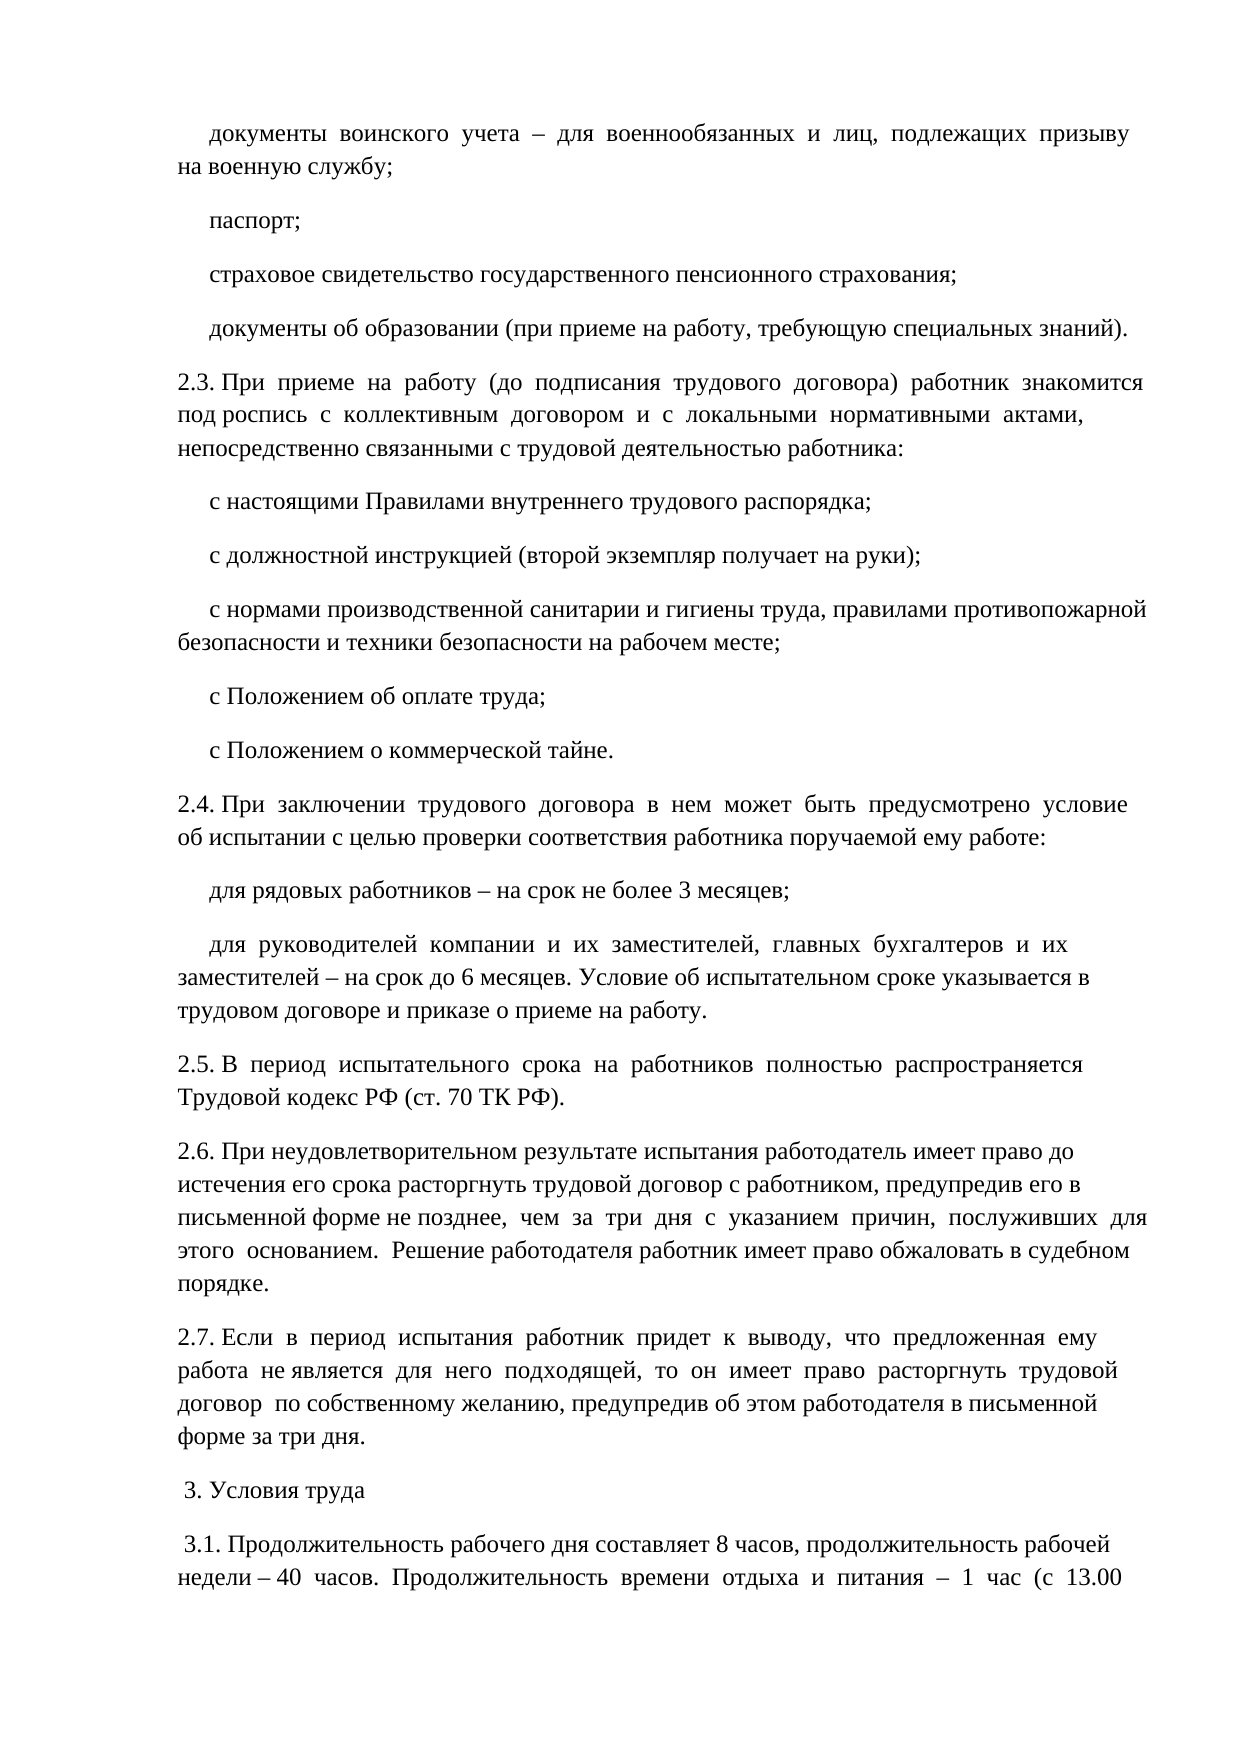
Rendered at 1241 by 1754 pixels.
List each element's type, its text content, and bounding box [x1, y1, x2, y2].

text с Положением о коммерческой тайне. [177, 735, 1152, 764]
text документы об образовании (при приеме на работу, требующую специальных знаний). [177, 313, 1152, 341]
text с нормами производственной санитарии и гигиены труда, правилами противопожарной безопасности и техники безопасности на рабочем месте; [177, 594, 1152, 656]
text 2.7. Если в период испытания работник придет к выводу, что предложенная ему работа не является для него подходящей, то он имеет право расторгнуть трудовой договор по собственному желанию, предупредив об этом работодателя в письменной форме за три дня. [177, 1322, 1152, 1450]
text с настоящими Правилами внутреннего трудового распорядка; [177, 486, 1152, 515]
text документы воинского учета – для военнообязанных и лиц, подлежащих призыву на военную службу; [177, 118, 1152, 180]
text 2.3. При приеме на работу (до подписания трудового договора) работник знакомится под роспись с коллективным договором и с локальными нормативными актами, непосредственно связанными с трудовой деятельностью работника: [177, 367, 1152, 461]
text с должностной инструкцией (второй экземпляр получает на руки); [177, 540, 1152, 569]
text для руководителей компании и их заместителей, главных бухгалтеров и их заместителей – на срок до 6 месяцев. Условие об испытательном сроке указывается в трудовом договоре и приказе о приеме на работу. [177, 929, 1152, 1024]
text страховое свидетельство государственного пенсионного страхования; [177, 259, 1152, 288]
text 2.5. В период испытательного срока на работников полностью распространяется Трудовой кодекс РФ (ст. 70 ТК РФ). [177, 1049, 1152, 1111]
text для рядовых работников – на срок не более 3 месяцев; [177, 876, 1152, 904]
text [177, 1529, 1152, 1591]
text паспорт; [177, 205, 1152, 234]
text 2.4. При заключении трудового договора в нем может быть предусмотрено условие об испытании с целью проверки соответствия работника поручаемой ему работе: [177, 789, 1152, 851]
text 3. Условия труда [177, 1475, 1152, 1504]
text 2.6. При неудовлетворительном результате испытания работодатель имеет право до истечения его срока расторгнуть трудовой договор с работником, предупредив его в письменной форме не позднее, чем за три дня с указанием причин, послуживших для этого основанием. Решение работодателя работник имеет право обжаловать в судебном порядке. [177, 1136, 1152, 1297]
text с Положением об оплате труда; [177, 681, 1152, 710]
